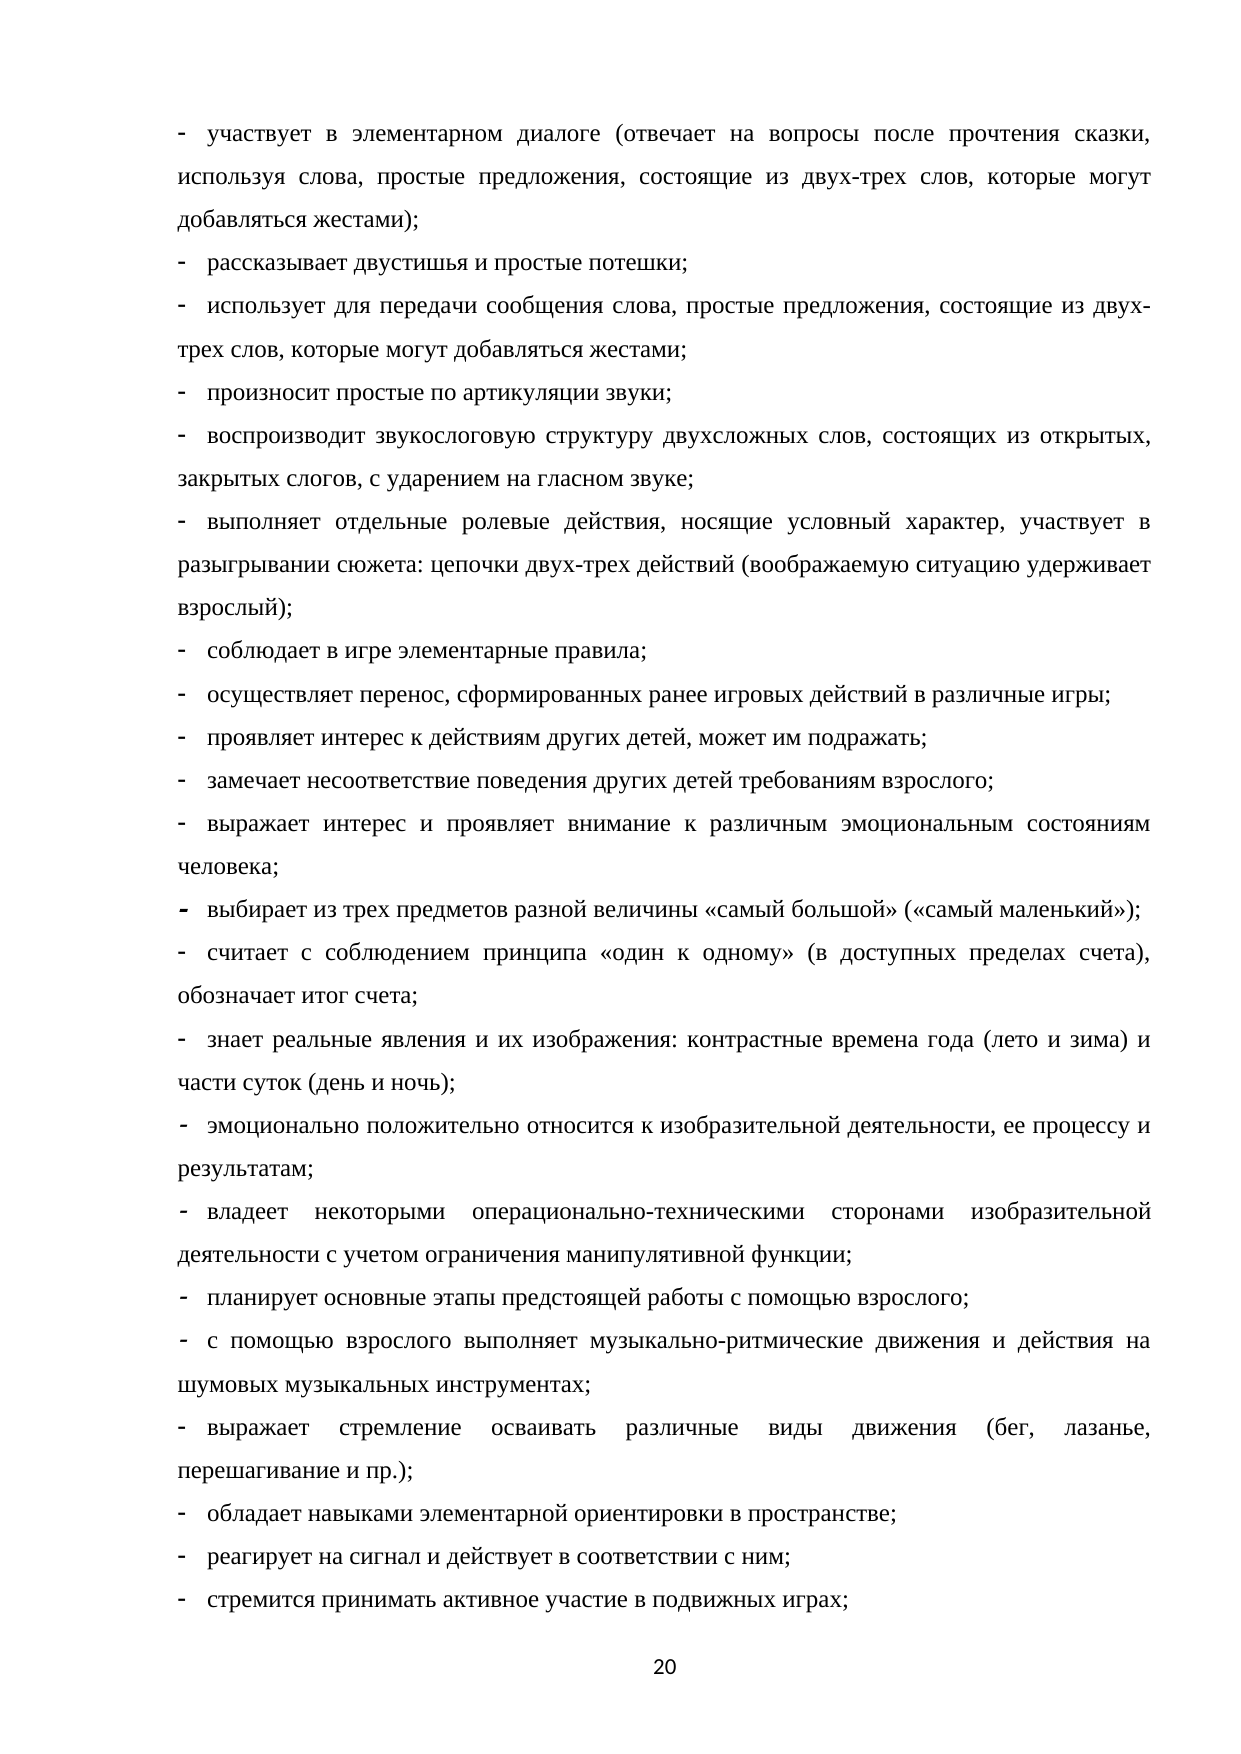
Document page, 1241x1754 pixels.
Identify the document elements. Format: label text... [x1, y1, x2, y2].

list осуществляет перенос, сформированных ранее игровых действий в различные игры; [177, 679, 1152, 707]
list проявляет интерес к действиям других детей, может им подражать; [177, 722, 1152, 751]
list выполняет отдельные ролевые действия, носящие условный характер, участвует в разыгрывании сюжета: цепочки двух-трех действий (воображаемую ситуацию удерживает взрослый); [177, 506, 1152, 621]
list стремится принимать активное участие в подвижных играх; [177, 1584, 1152, 1613]
list воспроизводит звукослоговую структуру двухсложных слов, состоящих из открытых, закрытых слогов, с ударением на гласном звуке; [177, 420, 1152, 492]
list знает реальные явления и их изображения: контрастные времена года (лето и зима) и части суток (день и ночь); [177, 1024, 1152, 1096]
list эмоционально положительно относится к изобразительной деятельности, ее процессу и результатам; [177, 1110, 1152, 1182]
list использует для передачи сообщения слова, простые предложения, состоящие из двух-трех слов, которые могут добавляться жестами; [177, 291, 1152, 362]
list обладает навыками элементарной ориентировки в пространстве; [177, 1498, 1152, 1527]
list выражает стремление осваивать различные виды движения (бег, лазанье, перешагивание и пр.); [177, 1412, 1152, 1484]
list произносит простые по артикуляции звуки; [177, 377, 1152, 406]
list соблюдает в игре элементарные правила; [177, 636, 1152, 664]
list владеет некоторыми операционально-техническими сторонами изобразительной деятельности с учетом ограничения манипулятивной функции; [177, 1196, 1152, 1268]
list выражает интерес и проявляет внимание к различным эмоциональным состояниям человека; [177, 808, 1152, 880]
list замечает несоответствие поведения других детей требованиям взрослого; [177, 765, 1152, 794]
list выбирает из трех предметов разной величины «самый большой» («самый маленький»); [177, 894, 1152, 923]
list реагирует на сигнал и действует в соответствии с ним; [177, 1541, 1152, 1570]
list с помощью взрослого выполняет музыкально-ритмические движения и действия на шумовых музыкальных инструментах; [177, 1326, 1152, 1397]
list рассказывает двустишья и простые потешки; [177, 247, 1152, 276]
list считает с соблюдением принципа «один к одному» (в доступных пределах счета), обозначает итог счета; [177, 937, 1152, 1009]
list планирует основные этапы предстоящей работы с помощью взрослого; [177, 1282, 1152, 1311]
list участвует в элементарном диалоге (отвечает на вопросы после прочтения сказки, используя слова, простые предложения, состоящие из двух-трех слов, которые могут добавляться жестами); [177, 118, 1152, 233]
